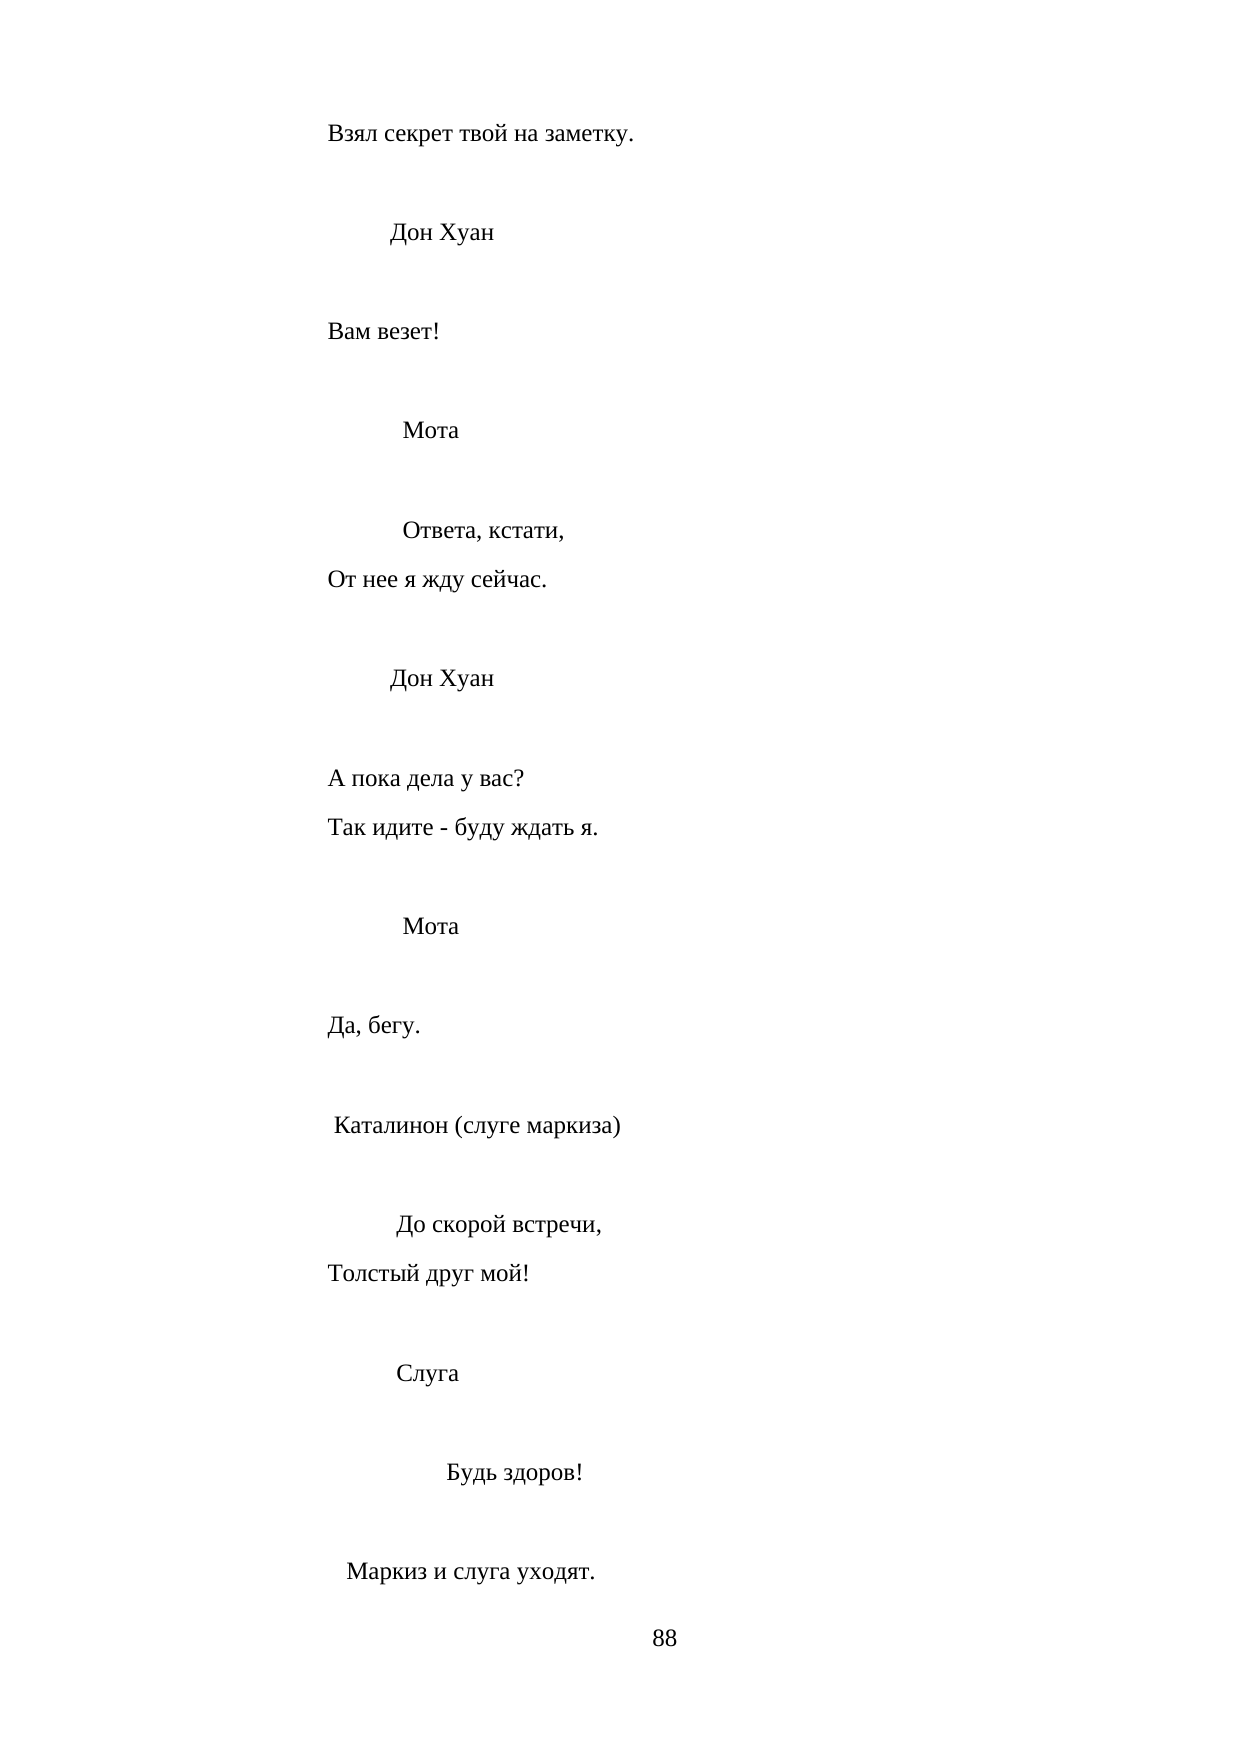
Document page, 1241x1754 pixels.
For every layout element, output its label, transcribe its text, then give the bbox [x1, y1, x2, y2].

text Толстый друг мой! [177, 1258, 1152, 1287]
text Вам везет! [177, 316, 1152, 345]
text Каталинон (слуге маркиза) [177, 1110, 1152, 1138]
text Мота [177, 911, 1152, 940]
text Ответа, кстати, [177, 515, 1152, 543]
text А пока дела у вас? [177, 763, 1152, 791]
text От нее я жду сейчас. [177, 564, 1152, 593]
text Дон Хуан [177, 663, 1152, 692]
text Слуга [177, 1358, 1152, 1386]
text Взял секрет твой на заметку. [177, 118, 1152, 147]
text Маркиз и слуга уходят. [177, 1556, 1152, 1585]
text До скорой встречи, [177, 1209, 1152, 1238]
text Да, бегу. [177, 1011, 1152, 1039]
text Так идите - буду ждать я. [177, 812, 1152, 841]
text Мота [177, 416, 1152, 444]
text Дон Хуан [177, 217, 1152, 246]
text Будь здоров! [177, 1457, 1152, 1486]
